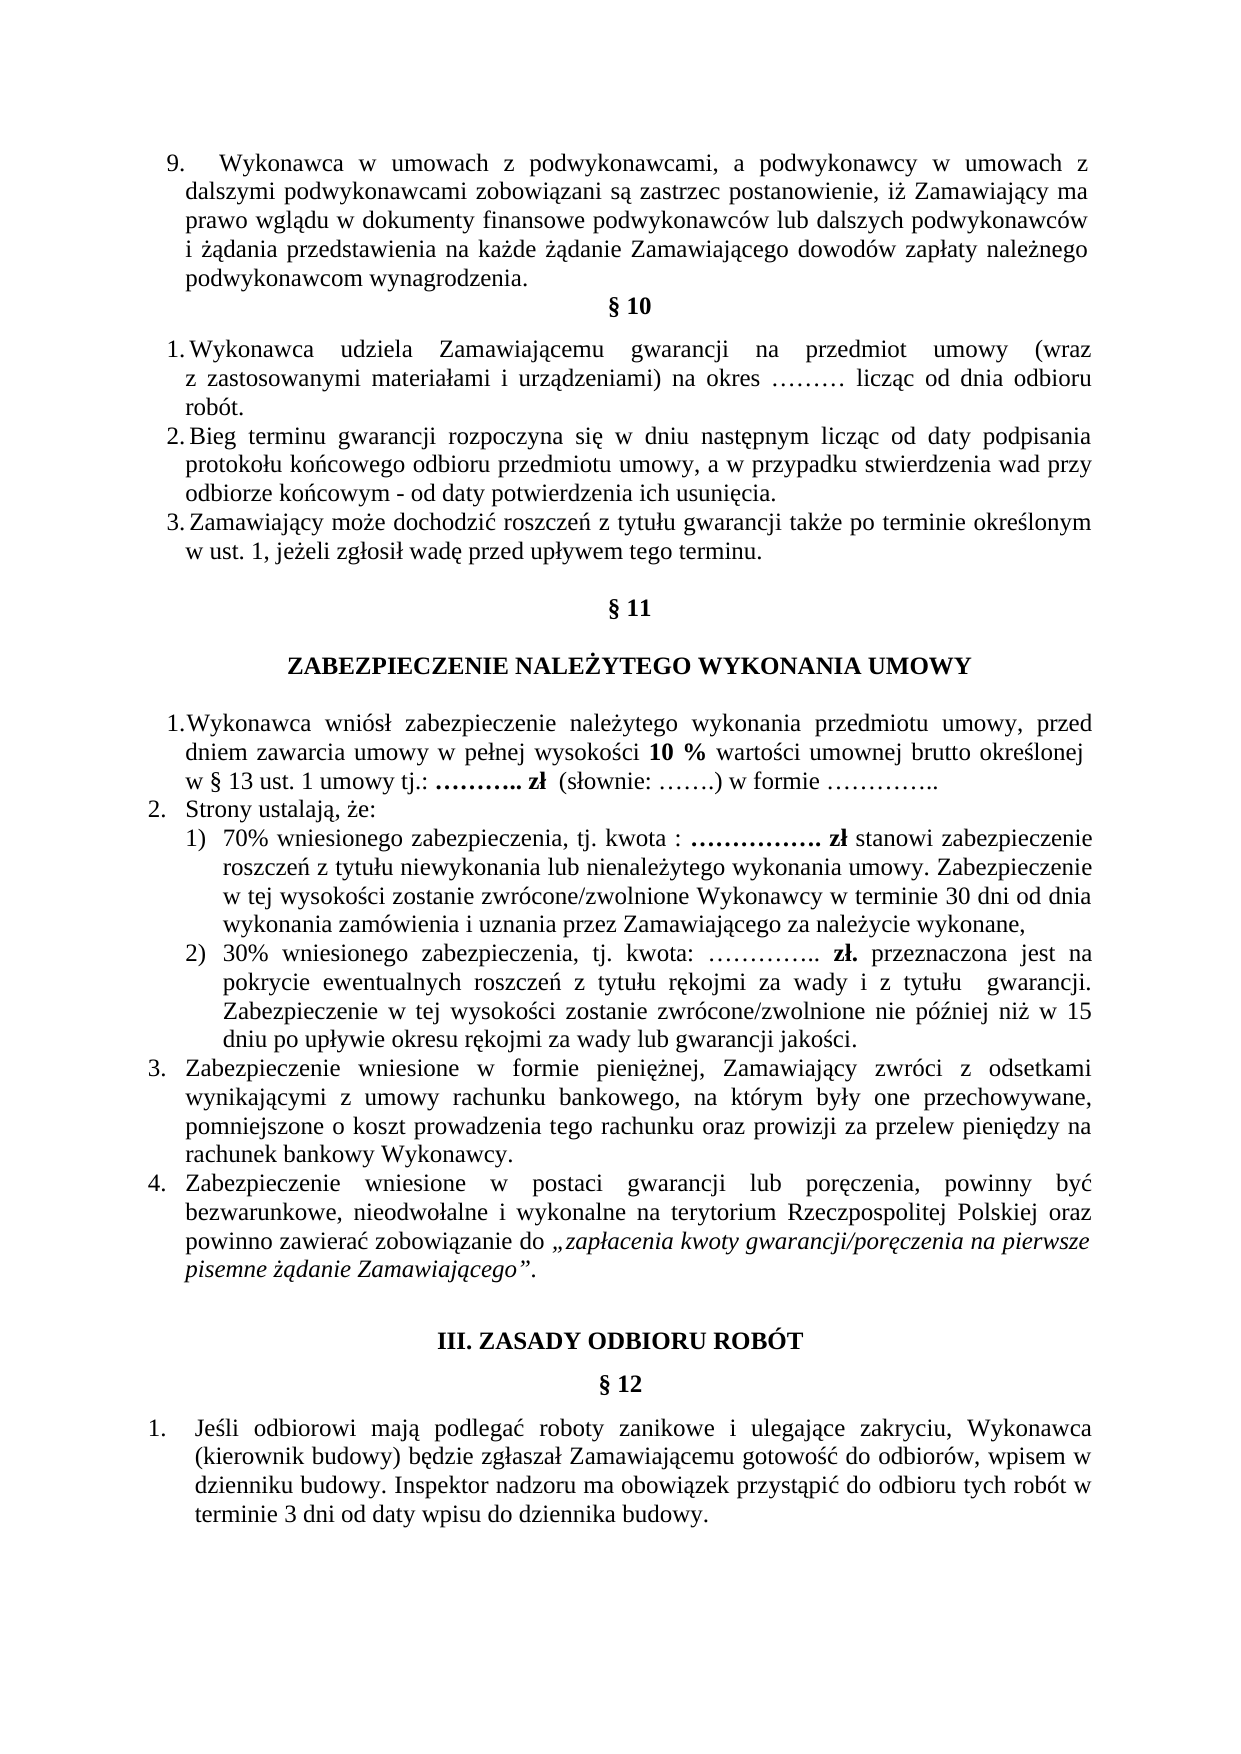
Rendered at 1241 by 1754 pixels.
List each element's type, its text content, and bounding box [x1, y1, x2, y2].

list 70% wniesionego zabezpieczenia, tj. kwota : ……………. zł stanowi zabezpieczenie roszczeń z tytułu niewykonania lub nienależytego wykonania umowy. Zabezpieczenie w tej wysokości zostanie zwrócone/zwolnione Wykonawcy w terminie 30 dni od dnia wykonania zamówienia i uznania przez Zamawiającego za należycie wykonane, [185, 823, 1093, 938]
list Zamawiający może dochodzić roszczeń z tytułu gwarancji także po terminie określonym w ust. 1, jeżeli zgłosił wadę przed upływem tego terminu. [166, 507, 1093, 564]
text § 10 [166, 291, 1093, 320]
list Bieg terminu gwarancji rozpoczyna się w dniu następnym licząc od daty podpisania protokołu końcowego odbioru przedmiotu umowy, a w przypadku stwierdzenia wad przy odbiorze końcowym - od daty potwierdzenia ich usunięcia. [166, 421, 1093, 507]
list Strony ustalają, że: [148, 794, 1093, 823]
text ZABEZPIECZENIE NALEŻYTEGO WYKONANIA UMOWY [166, 651, 1093, 679]
list 30% wniesionego zabezpieczenia, tj. kwota: ………….. zł. przeznaczona jest na pokrycie ewentualnych roszczeń z tytułu rękojmi za wady i z tytułu gwarancji. Zabezpieczenie w tej wysokości zostanie zwrócone/zwolnione nie później niż w 15 dniu po upływie okresu rękojmi za wady lub gwarancji jakości. [185, 938, 1093, 1053]
text § 11 [166, 593, 1093, 622]
list Zabezpieczenie wniesione w formie pieniężnej, Zamawiający zwróci z odsetkami wynikającymi z umowy rachunku bankowego, na którym były one przechowywane, pomniejszone o koszt prowadzenia tego rachunku oraz prowizji za przelew pieniędzy na rachunek bankowy Wykonawcy. [148, 1053, 1093, 1168]
text 1. Jeśli odbiorowi mają podlegać roboty zanikowe i ulegające zakryciu, Wykonawca (kierownik budowy) będzie zgłaszał Zamawiającemu gotowość do odbiorów, wpisem w dzienniku budowy. Inspektor nadzoru ma obowiązek przystąpić do odbioru tych robót w terminie 3 dni od daty wpisu do dziennika budowy. [148, 1413, 1093, 1528]
list Zabezpieczenie wniesione w postaci gwarancji lub poręczenia, powinny być bezwarunkowe, nieodwołalne i wykonalne na terytorium Rzeczpospolitej Polskiej oraz powinno zawierać zobowiązanie do „zapłacenia kwoty gwarancji/poręczenia na pierwsze pisemne żądanie Zamawiającego”. [148, 1168, 1093, 1283]
list Wykonawca udziela Zamawiającemu gwarancji na przedmiot umowy (wraz z zastosowanymi materiałami i urządzeniami) na okres ……… licząc od dnia odbioru robót. [166, 334, 1093, 421]
list Wykonawca w umowach z podwykonawcami, a podwykonawcy w umowach z dalszymi podwykonawcami zobowiązani są zastrzec postanowienie, iż Zamawiający ma prawo wglądu w dokumenty finansowe podwykonawców lub dalszych podwykonawców i żądania przedstawienia na każde żądanie Zamawiającego dowodów zapłaty należnego podwykonawcom wynagrodzenia. [166, 148, 1088, 291]
text III. ZASADY ODBIORU ROBÓT [148, 1326, 1093, 1355]
list Wykonawca wniósł zabezpieczenie należytego wykonania przedmiotu umowy, przed dniem zawarcia umowy w pełnej wysokości 10 % wartości umownej brutto określonej w § 13 ust. 1 umowy tj.: ……….. zł (słownie: …….) w formie ………….. [166, 708, 1093, 794]
text § 12 [148, 1369, 1093, 1398]
